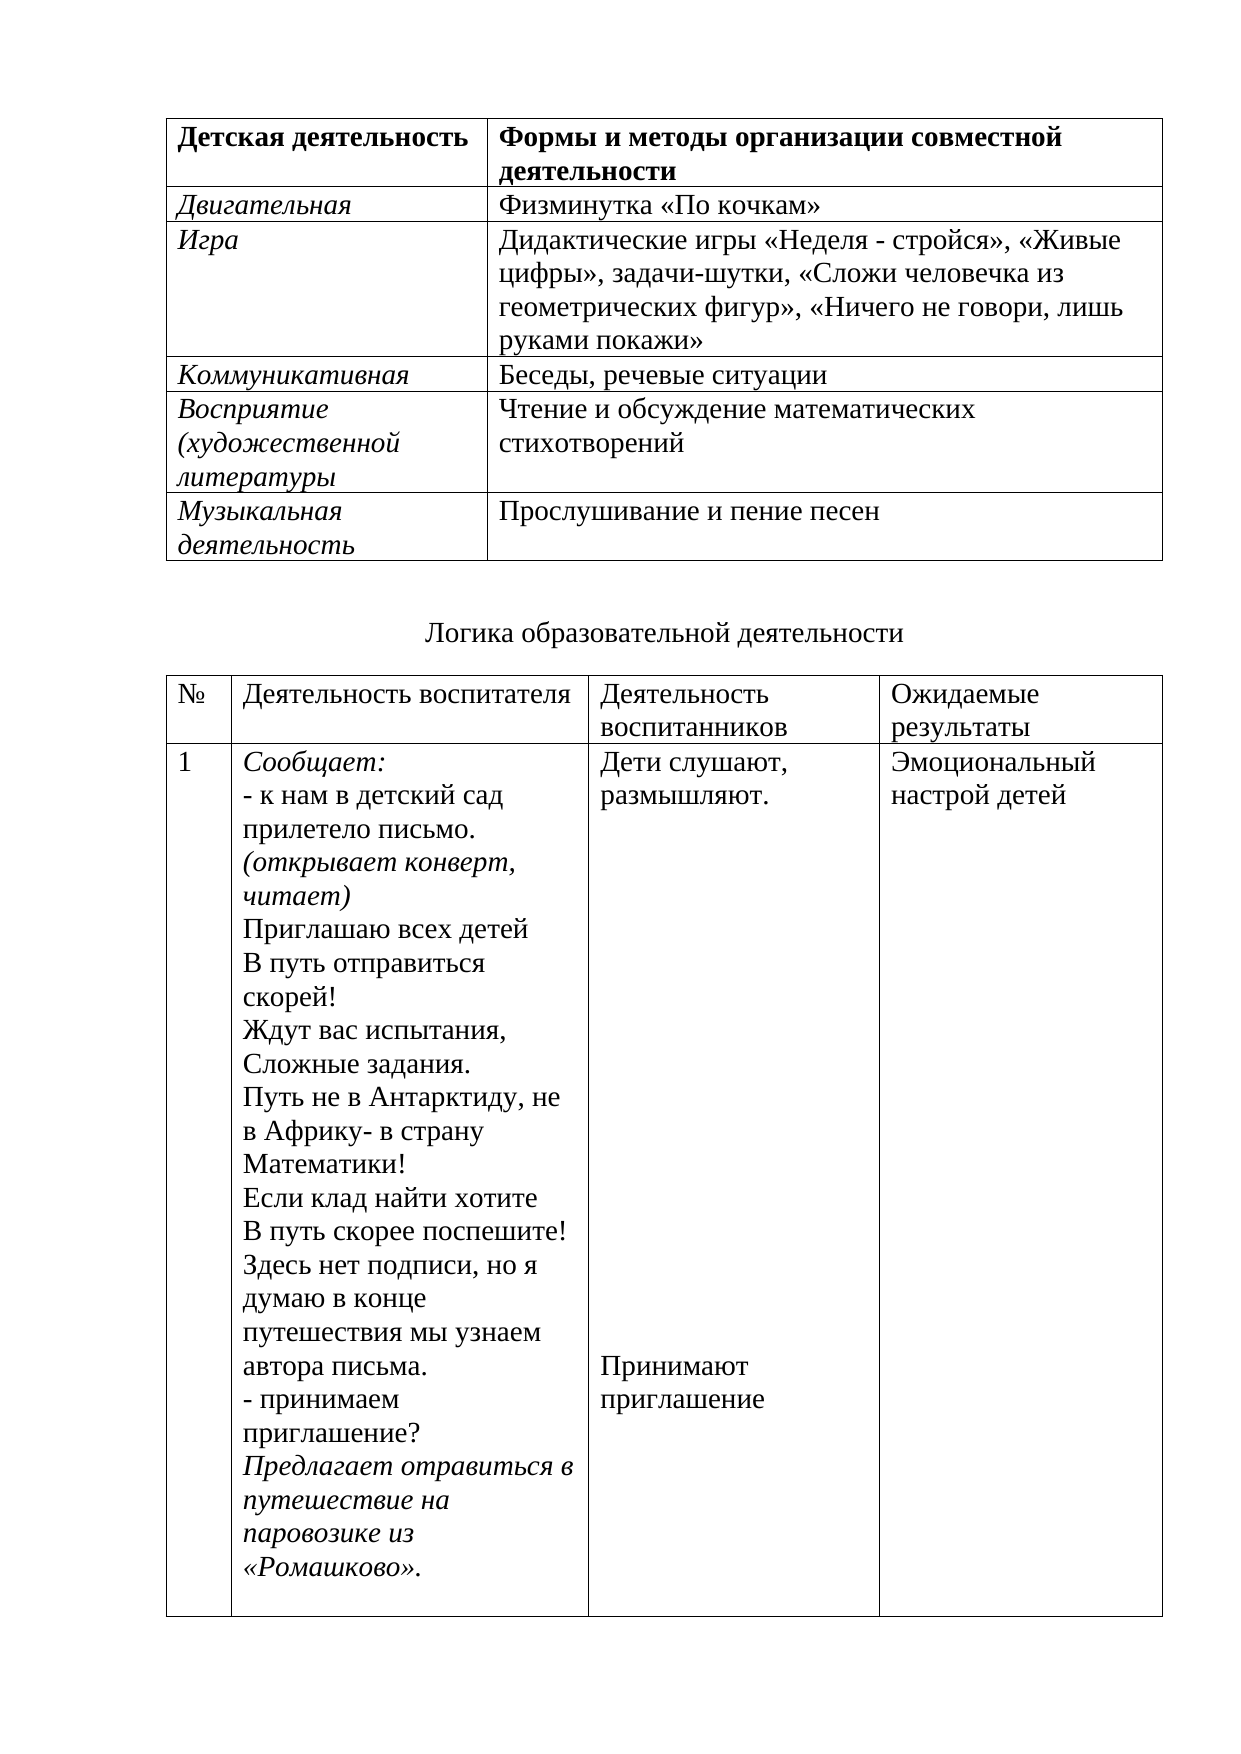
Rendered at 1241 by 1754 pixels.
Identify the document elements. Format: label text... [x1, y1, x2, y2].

table_cell Восприятие (художественной литературы [167, 392, 487, 492]
table_cell Сообщает: - к нам в детский сад прилетело письмо. (открывает конверт, читает) Приглашаю всех детей В путь отправиться скорей! Ждут вас испытания, Сложные задания. Путь не в Антарктиду, не в Африку- в страну Математики! Если клад найти хотите В путь скорее поспешите! Здесь нет подписи, но я думаю в конце путешествия мы узнаем автора письма. - принимаем приглашение? Предлагает отравиться в путешествие на паровозике из «Ромашково». [232, 744, 588, 1616]
table_header № [167, 676, 231, 743]
table_cell Дети слушают, размышляют. Принимают приглашение [589, 744, 879, 1616]
table_cell Чтение и обсуждение математических стихотворений [488, 392, 1162, 492]
table_cell Физминутка «По кочкам» [488, 187, 1162, 221]
table_cell Коммуникативная [167, 357, 487, 391]
table_header Деятельность воспитателя [232, 676, 588, 743]
table_header Ожидаемые результаты [880, 676, 1162, 743]
table_cell Прослушивание и пение песен [488, 493, 1162, 560]
table_cell Беседы, речевые ситуации [488, 357, 1162, 391]
text Логика образовательной деятельности [177, 615, 1152, 649]
table_header Формы и методы организации совместной деятельности [488, 119, 1162, 186]
table_header Деятельность воспитанников [589, 676, 879, 743]
table_cell Дидактические игры «Неделя - стройся», «Живые цифры», задачи-шутки, «Сложи человечка из геометрических фигур», «Ничего не говори, лишь руками покажи» [488, 222, 1162, 356]
table_cell Игра [167, 222, 487, 356]
table_cell Двигательная [167, 187, 487, 221]
table_cell Музыкальная деятельность [167, 493, 487, 560]
table_cell Эмоциональный настрой детей [880, 744, 1162, 1616]
table_header Детская деятельность [167, 119, 487, 186]
table_cell 1 [167, 744, 231, 1616]
